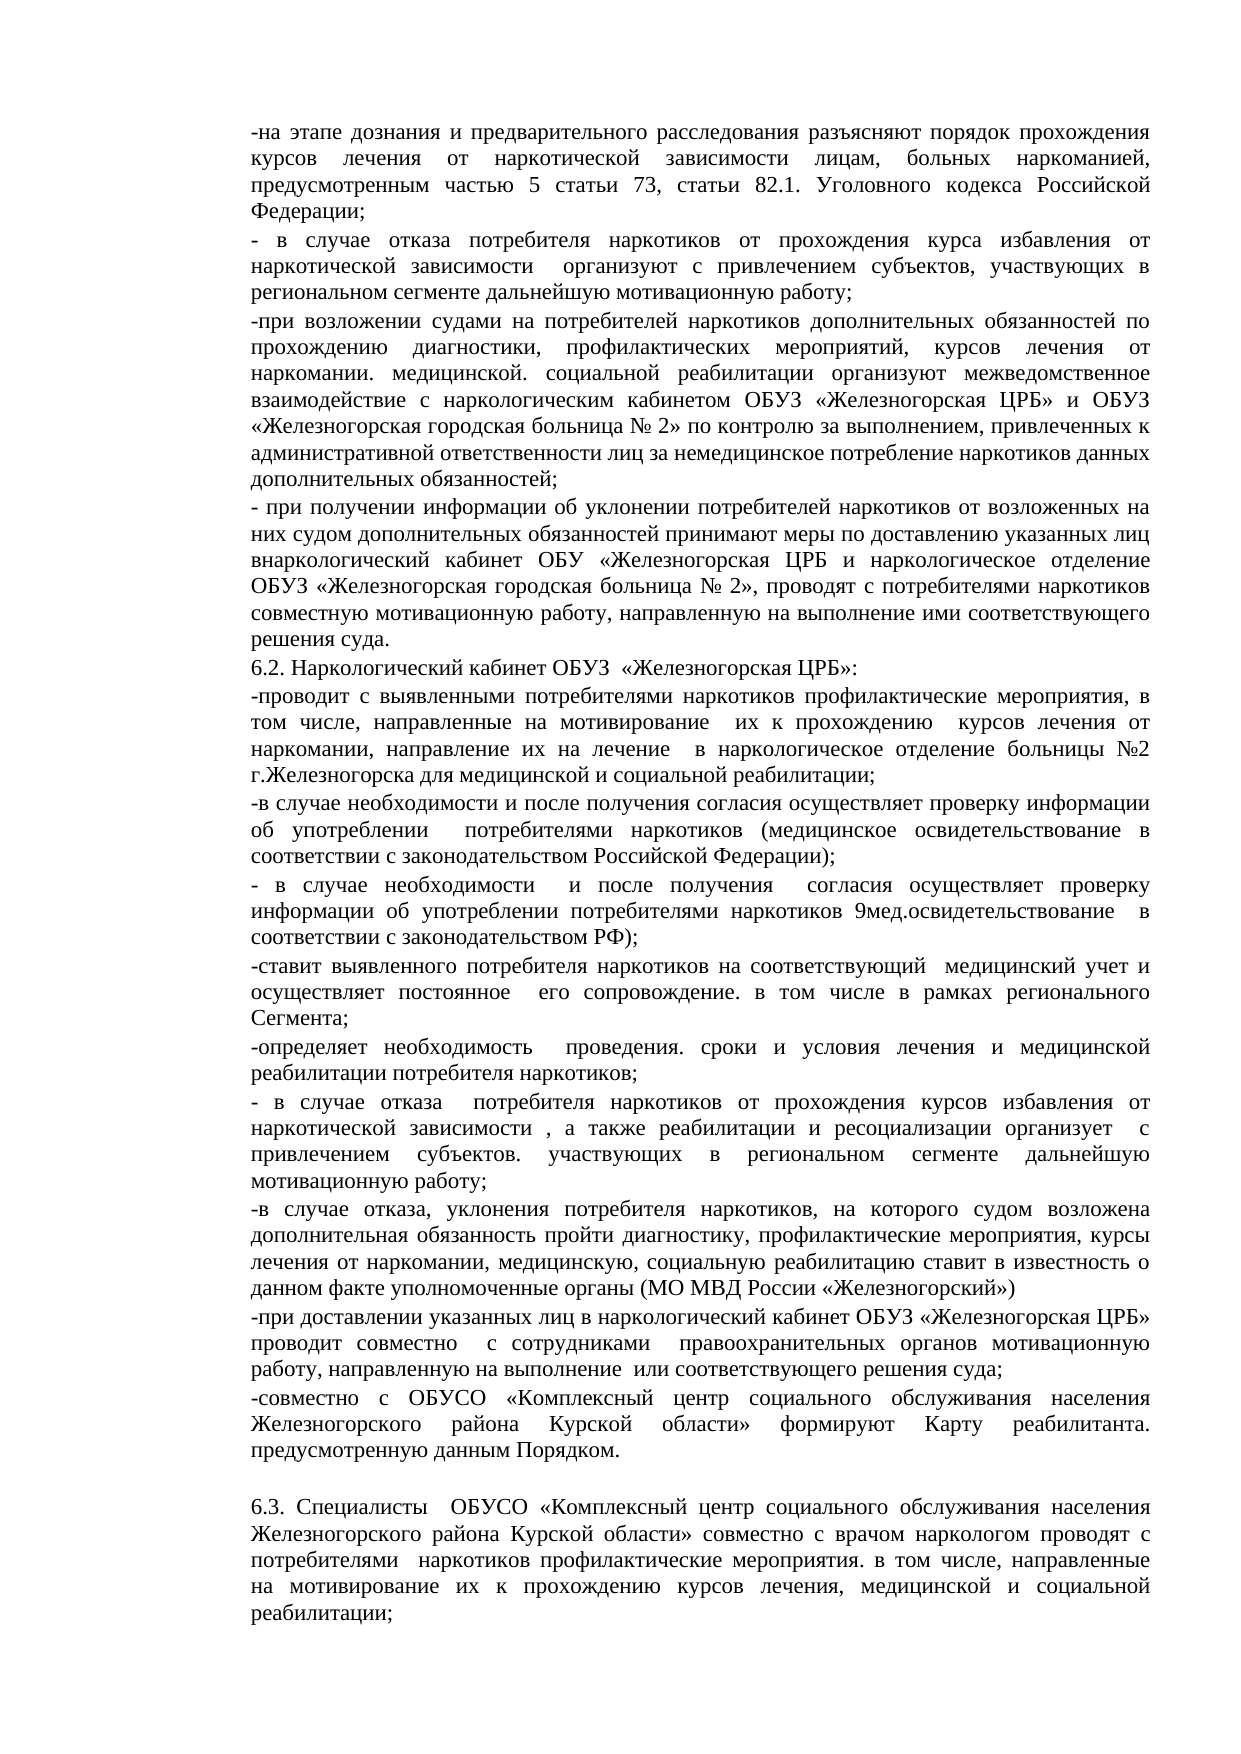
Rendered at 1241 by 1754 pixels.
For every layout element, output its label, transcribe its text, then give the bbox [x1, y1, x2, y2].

text -определяет необходимость проведения. сроки и условия лечения и медицинской реабилитации потребителя наркотиков; [251, 1033, 1152, 1086]
text -в случае необходимости и после получения согласия осуществляет проверку информации об употреблении потребителями наркотиков (медицинское освидетельствование в соответствии с законодательством Российской Федерации); [251, 789, 1152, 868]
text - при получении информации об уклонении потребителей наркотиков от возложенных на них судом дополнительных обязанностей принимают меры по доставлению указанных лиц внаркологический кабинет ОБУ «Железногорская ЦРБ и наркологическое отделение ОБУЗ «Железногорская городская больница № 2», проводят с потребителями наркотиков совместную мотивационную работу, направленную на выполнение ими соответствующего решения суда. [251, 493, 1152, 651]
text - в случае отказа потребителя наркотиков от прохождения курса избавления от наркотической зависимости организуют с привлечением субъектов, участвующих в региональном сегменте дальнейшую мотивационную работу; [251, 226, 1152, 305]
text -при возложении судами на потребителей наркотиков дополнительных обязанностей по прохождению диагностики, профилактических мероприятий, курсов лечения от наркомании. медицинской. социальной реабилитации организуют межведомственное взаимодействие с наркологическим кабинетом ОБУЗ «Железногорская ЦРБ» и ОБУЗ «Железногорская городская больница № 2» по контролю за выполнением, привлеченных к административной ответственности лиц за немедицинское потребление наркотиков данных дополнительных обязанностей; [251, 307, 1152, 491]
text -в случае отказа, уклонения потребителя наркотиков, на которого судом возложена дополнительная обязанность пройти диагностику, профилактические мероприятия, курсы лечения от наркомании, медицинскую, социальную реабилитацию ставит в известность о данном факте уполномоченные органы (МО МВД России «Железногорский») [251, 1195, 1152, 1301]
text - в случае отказа потребителя наркотиков от прохождения курсов избавления от наркотической зависимости , а также реабилитации и ресоциализации организует с привлечением субъектов. участвующих в региональном сегменте дальнейшую мотивационную работу; [251, 1088, 1152, 1193]
text - в случае необходимости и после получения согласия осуществляет проверку информации об употреблении потребителями наркотиков 9мед.освидетельствование в соответствии с законодательством РФ); [251, 871, 1152, 950]
text -ставит выявленного потребителя наркотиков на соответствующий медицинский учет и осуществляет постоянное его сопровождение. в том числе в рамках регионального Сегмента; [251, 952, 1152, 1031]
text -при доставлении указанных лиц в наркологический кабинет ОБУЗ «Железногорская ЦРБ» проводит совместно с сотрудниками правоохранительных органов мотивационную работу, направленную на выполнение или соответствующего решения суда; [251, 1303, 1152, 1382]
text 6.2. Наркологический кабинет ОБУЗ «Железногорская ЦРБ»: [251, 653, 1152, 680]
text -проводит с выявленными потребителями наркотиков профилактические мероприятия, в том числе, направленные на мотивирование их к прохождению курсов лечения от наркомании, направление их на лечение в наркологическое отделение больницы №2 г.Железногорска для медицинской и социальной реабилитации; [251, 682, 1152, 787]
text 6.3. Специалисты ОБУСО «Комплексный центр социального обслуживания населения Железногорского района Курской области» совместно с врачом наркологом проводят с потребителями наркотиков профилактические мероприятия. в том числе, направленные на мотивирование их к прохождению курсов лечения, медицинской и социальной реабилитации; [251, 1493, 1152, 1625]
text -на этапе дознания и предварительного расследования разъясняют порядок прохождения курсов лечения от наркотической зависимости лицам, больных наркоманией, предусмотренным частью 5 статьи 73, статьи 82.1. Уголовного кодекса Российской Федерации; [251, 118, 1152, 223]
text -совместно с ОБУСО «Комплексный центр социального обслуживания населения Железногорского района Курской области» формируют Карту реабилитанта. предусмотренную данным Порядком. [251, 1384, 1152, 1463]
